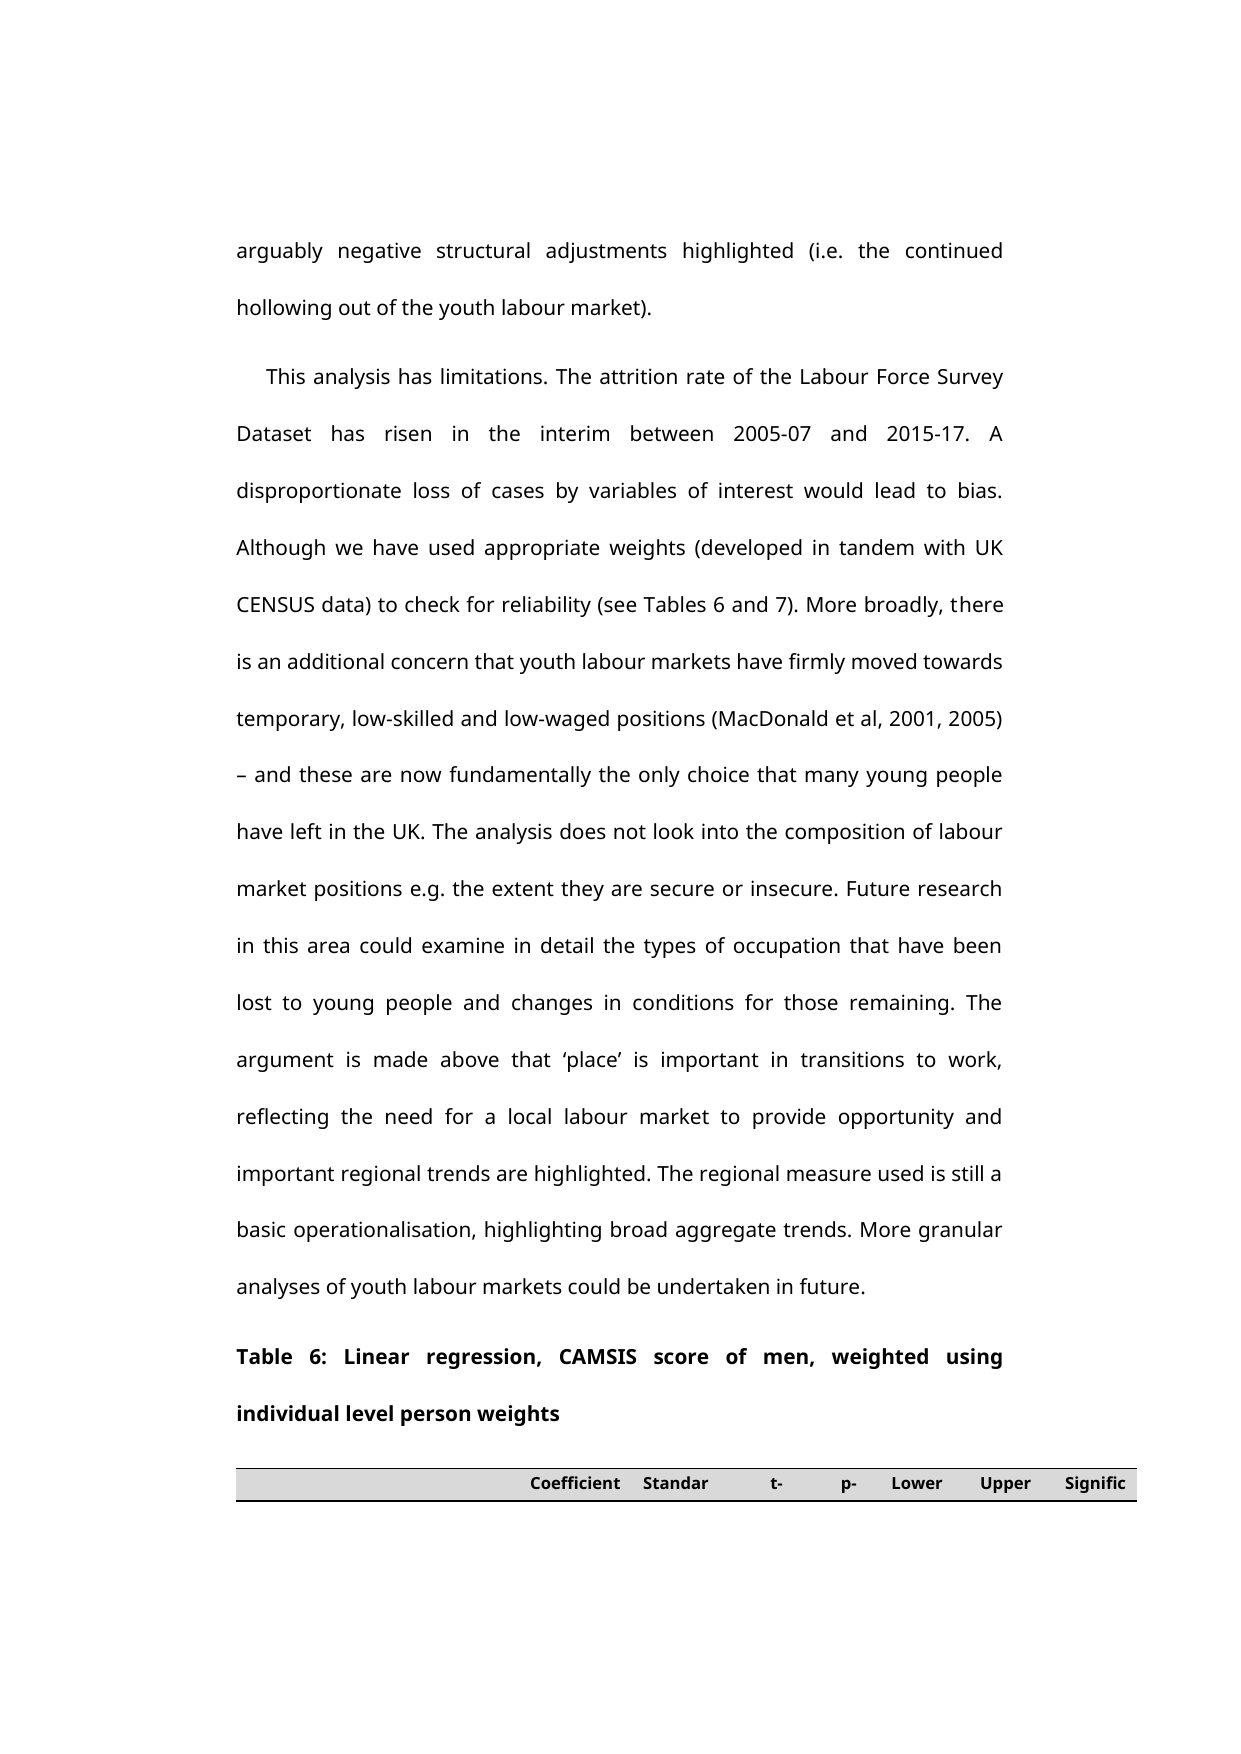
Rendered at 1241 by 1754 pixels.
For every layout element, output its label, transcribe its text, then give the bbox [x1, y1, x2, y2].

text This analysis has limitations. The attrition rate of the Labour Force Survey Dataset has risen in the interim between 2005-07 and 2015-17. A disproportionate loss of cases by variables of interest would lead to bias. Although we have used appropriate weights (developed in tandem with UK CENSUS data) to check for reliability (see Tables 6 and 7). More broadly, there is an additional concern that youth labour markets have firmly moved towards temporary, low-skilled and low-waged positions (MacDonald et al, 2001, 2005) – and these are now fundamentally the only choice that many young people have left in the UK. The analysis does not look into the composition of labour market positions e.g. the extent they are secure or insecure. Future research in this area could examine in detail the types of occupation that have been lost to young people and changes in conditions for those remaining. The argument is made above that ‘place’ is important in transitions to work, reflecting the need for a local labour market to provide opportunity and important regional trends are highlighted. The regional measure used is still a basic operationalisation, highlighting broad aggregate trends. More granular analyses of youth labour markets could be undertaken in future. [236, 675, 1004, 1301]
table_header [966, 1469, 1045, 1500]
subtitle Table 6: Linear regression, CAMSIS score of men, weighted using individual level person weights [236, 1342, 1004, 1427]
table_header p-value [794, 1469, 868, 1500]
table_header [868, 1469, 966, 1500]
table_header Significance [1045, 1469, 1137, 1500]
table_header t-value [720, 1469, 794, 1500]
text This analysis has limitations. The attrition rate of the Labour Force Survey Dataset has risen in the interim between 2005-07 and 2015-17. A disproportionate loss of cases by variables of interest would lead to bias. Although we have used appropriate weights (developed in tandem with UK CENSUS data) to check for reliability (see Tables 6 and 7). More broadly, there is an additional concern that youth labour markets have firmly moved towards temporary, low-skilled and low-waged positions (MacDonald et al, 2001, 2005) – and these are now fundamentally the only choice that many young people have left in the UK. The analysis does not look into the composition of labour market positions e.g. the extent they are secure or insecure. Future research in this area could examine in detail the types of occupation that have been lost to young people and changes in conditions for those remaining. The argument is made above that ‘place’ is important in transitions to work, reflecting the need for a local labour market to provide opportunity and important regional trends are highlighted. The regional measure used is still a basic operationalisation, highlighting broad aggregate trends. More granular analyses of youth labour markets could be undertaken in future. [236, 362, 1004, 647]
table_header Standard error [631, 1469, 720, 1500]
table_header [236, 1469, 469, 1500]
table_header Coefficient [469, 1469, 631, 1500]
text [236, 236, 1004, 322]
